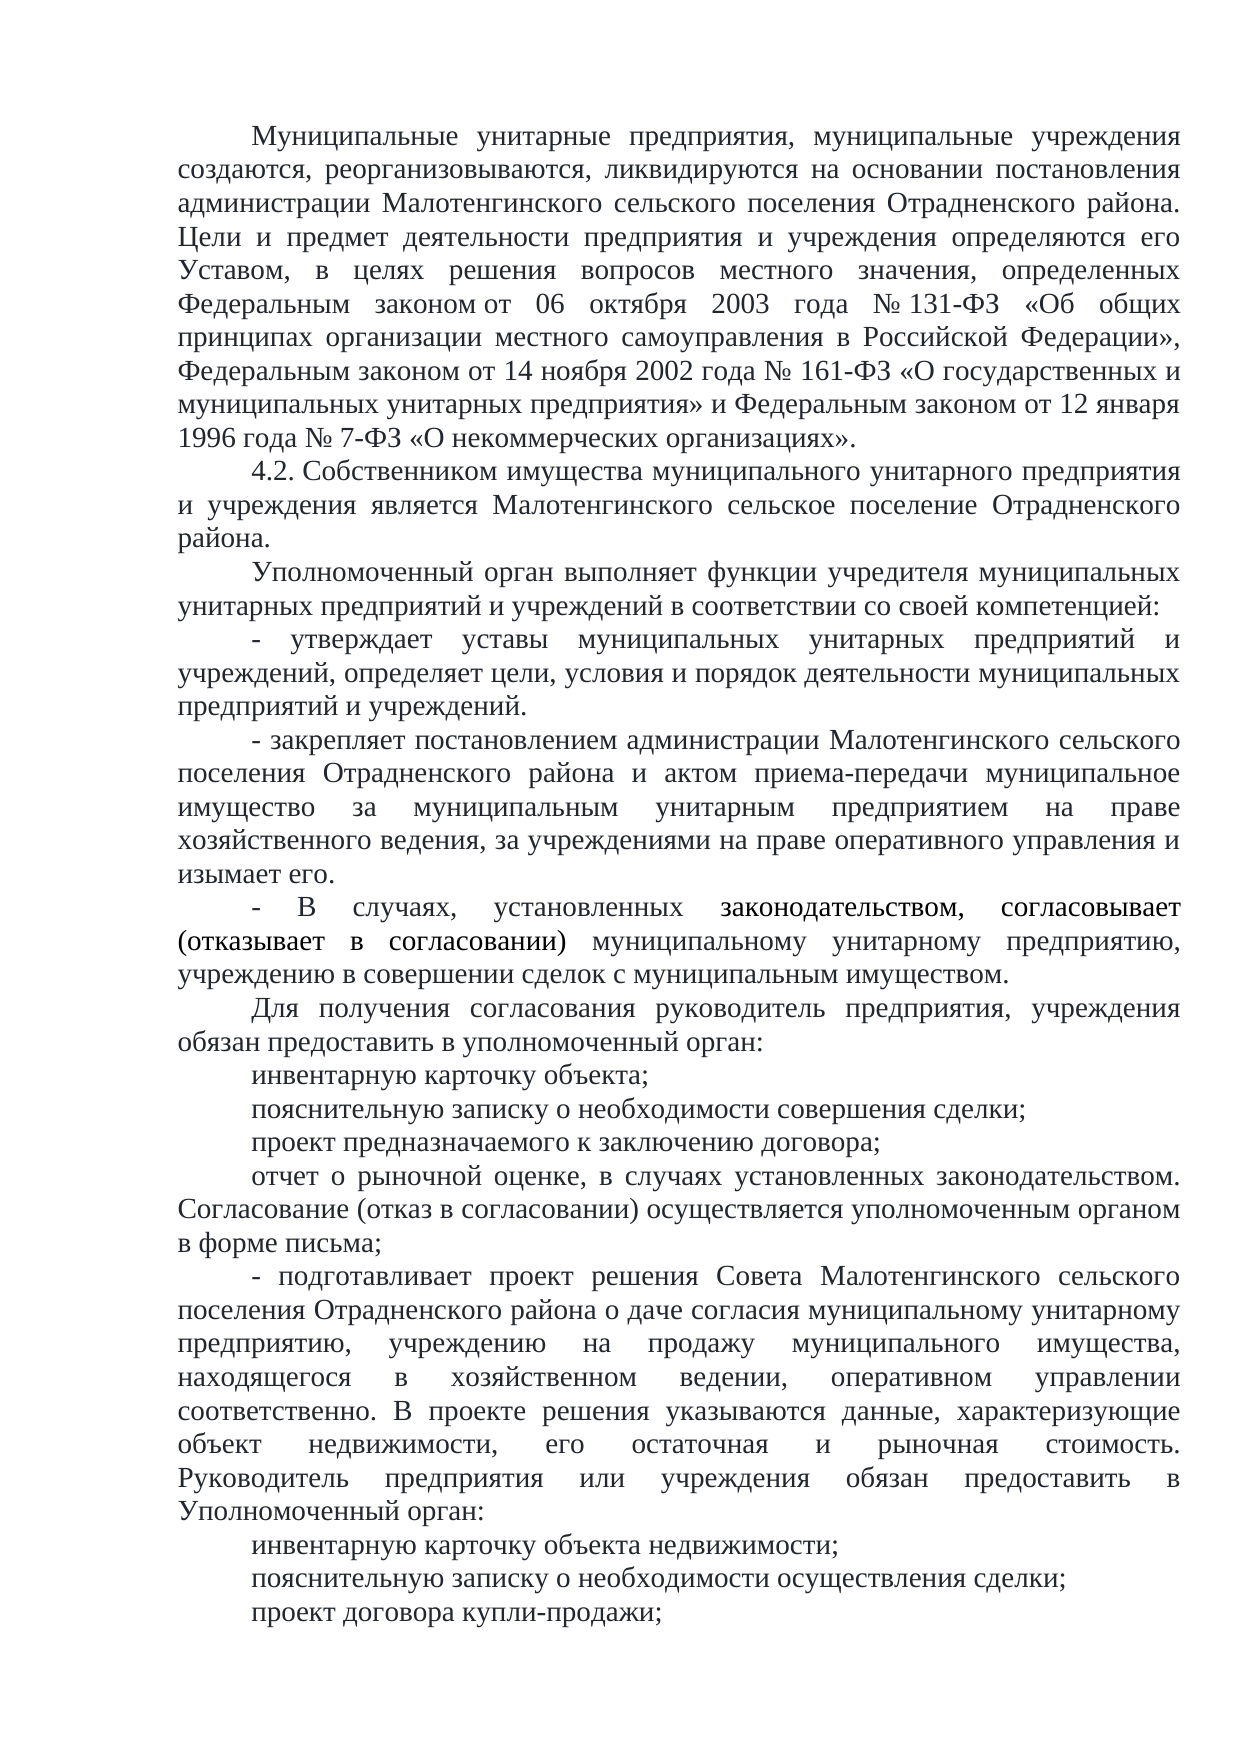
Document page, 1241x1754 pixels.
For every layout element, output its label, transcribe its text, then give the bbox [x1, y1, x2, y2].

text - В случаях, установленных законодательством, согласовывает (отказывает в согласовании) муниципальному унитарному предприятию, учреждению в совершении сделок с муниципальным имуществом. [177, 889, 1181, 990]
text - закрепляет постановлением администрации Малотенгинского сельского поселения Отрадненского района и актом приема-передачи муниципальное имущество за муниципальным унитарным предприятием на праве хозяйственного ведения, за учреждениями на праве оперативного управления и изымает его. [177, 722, 1181, 889]
text Муниципальные унитарные предприятия, муниципальные учреждения создаются, реорганизовываются, ликвидируются на основании постановления администрации Малотенгинского сельского поселения Отрадненского района. Цели и предмет деятельности предприятия и учреждения определяются его Уставом, в целях решения вопросов местного значения, определенных Федеральным законом от 06 октября 2003 года № 131-ФЗ «Об общих принципах организации местного самоуправления в Российской Федерации», Федеральным законом от 14 ноября 2002 года № 161-ФЗ «О государственных и муниципальных унитарных предприятия» и Федеральным законом от 12 января 1996 года № 7-ФЗ «О некоммерческих организациях». [177, 118, 1181, 453]
text пояснительную записку о необходимости совершения сделки; [177, 1091, 1181, 1124]
text отчет о рыночной оценке, в случаях установленных законодательством. Согласование (отказ в согласовании) осуществляется уполномоченным органом в форме письма; [177, 1158, 1181, 1258]
text проект предназначаемого к заключению договора; [177, 1124, 1181, 1158]
text - утверждает уставы муниципальных унитарных предприятий и учреждений, определяет цели, условия и порядок деятельности муниципальных предприятий и учреждений. [177, 621, 1181, 722]
text инвентарную карточку объекта; [177, 1057, 1181, 1091]
text инвентарную карточку объекта недвижимости; [177, 1527, 1181, 1560]
text 4.2. Собственником имущества муниципального унитарного предприятия и учреждения является Малотенгинского сельское поселение Отрадненского района. [177, 453, 1181, 554]
text Уполномоченный орган выполняет функции учредителя муниципальных унитарных предприятий и учреждений в соответствии со своей компетенцией: [177, 554, 1181, 621]
text пояснительную записку о необходимости осуществления сделки; [177, 1560, 1181, 1594]
text - подготавливает проект решения Совета Малотенгинского сельского поселения Отрадненского района о даче согласия муниципальному унитарному предприятию, учреждению на продажу муниципального имущества, находящегося в хозяйственном ведении, оперативном управлении соответственно. В проекте решения указываются данные, характеризующие объект недвижимости, его остаточная и рыночная стоимость. Руководитель предприятия или учреждения обязан предоставить в Уполномоченный орган: [177, 1258, 1181, 1527]
text Для получения согласования руководитель предприятия, учреждения обязан предоставить в уполномоченный орган: [177, 990, 1181, 1057]
text проект договора купли-продажи; [177, 1594, 1181, 1627]
